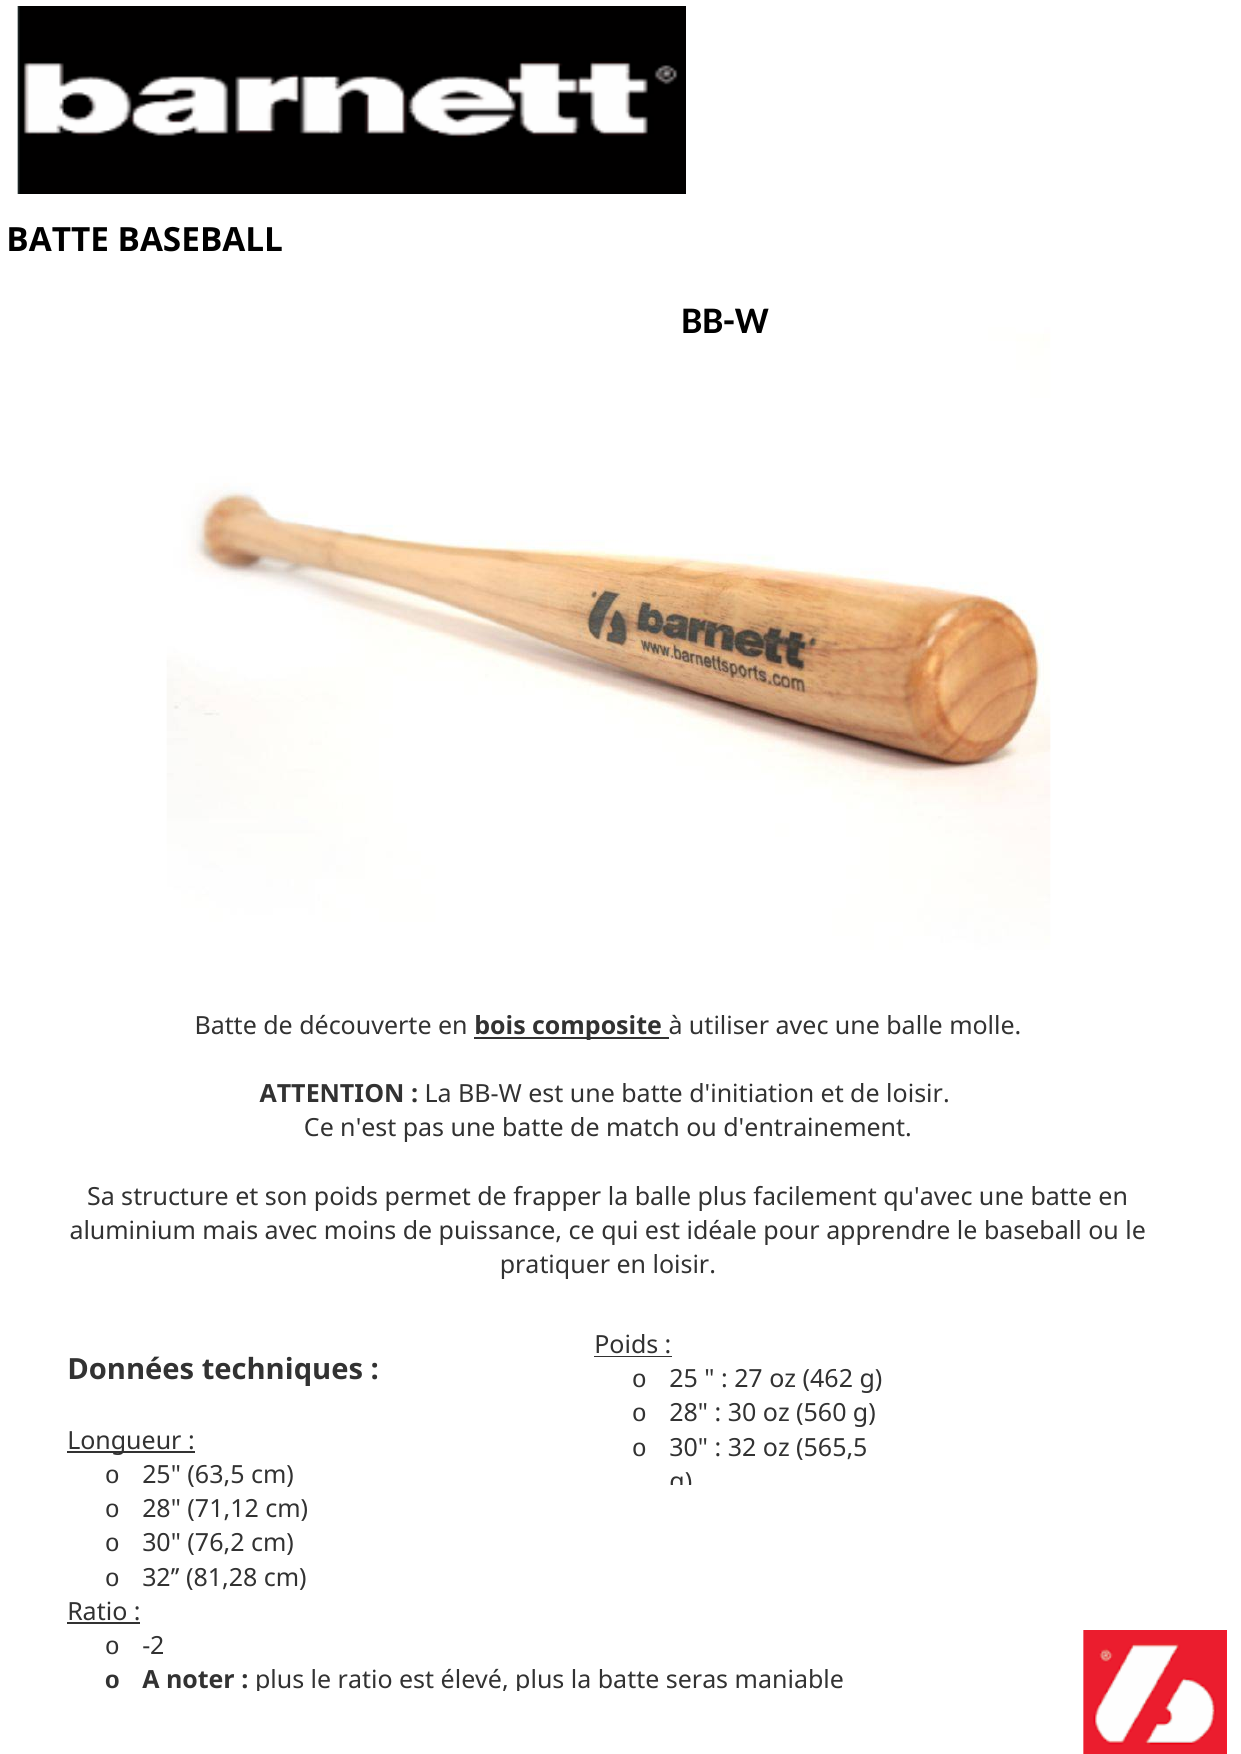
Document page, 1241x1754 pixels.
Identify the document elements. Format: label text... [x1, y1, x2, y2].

picture [17, 6, 1051, 216]
text BB-W [6, 297, 788, 343]
subtitle BATTE BASEBALL [6, 216, 1240, 262]
picture [1083, 1630, 1227, 1754]
picture [166, 262, 1051, 1056]
